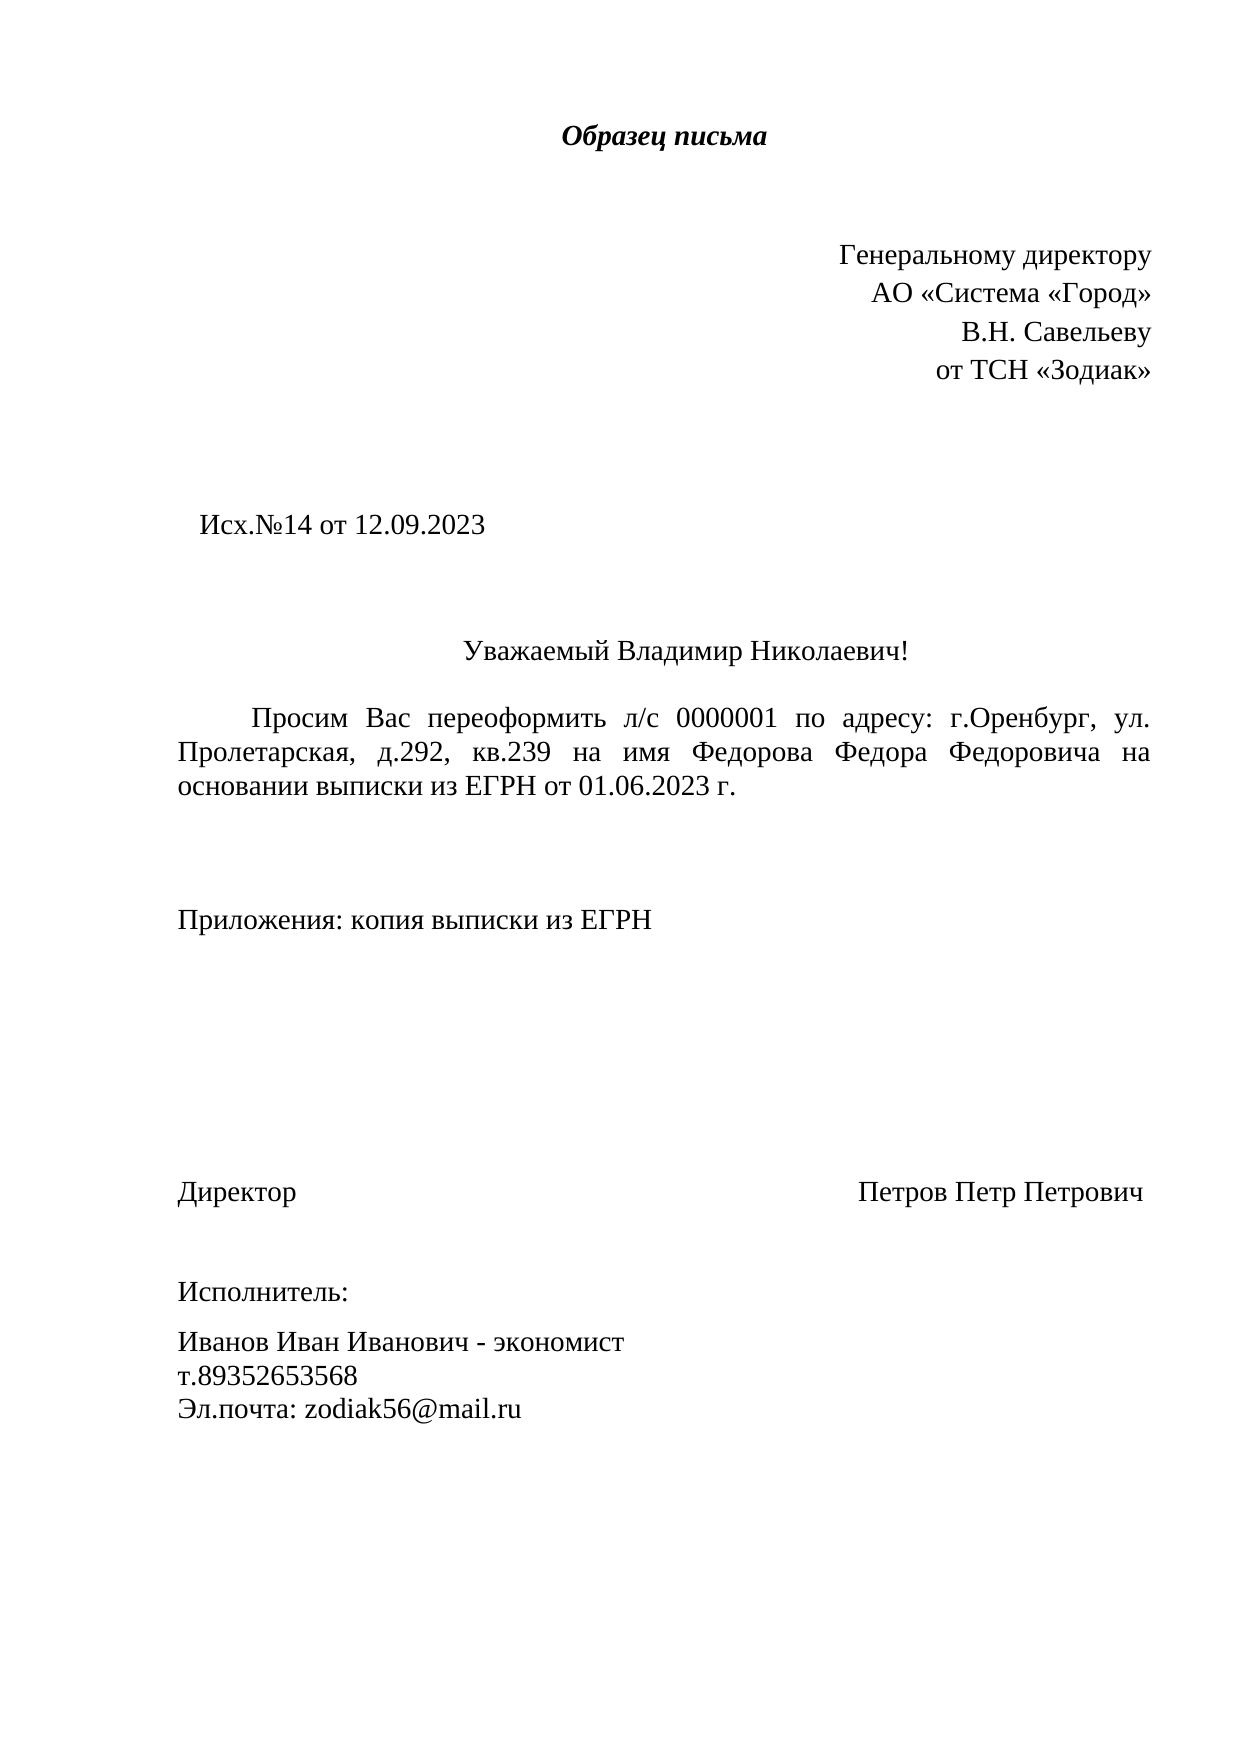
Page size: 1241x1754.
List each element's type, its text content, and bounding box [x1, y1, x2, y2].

text Уважаемый Владимир Николаевич! [462, 633, 1152, 667]
text Исх.№14 от 12.09.2023 [177, 507, 1152, 541]
text Просим Вас переоформить л/с 0000001 по адресу: г.Оренбург, ул. Пролетарская, д.292, кв.239 на имя Федорова Федора Федоровича на основании выписки из ЕГРН от 01.06.2023 г. [177, 701, 1152, 801]
text Образец письма [177, 118, 1152, 152]
text Генеральному директору [177, 237, 1152, 270]
text АО «Система «Город» [177, 275, 1152, 309]
text Приложения: копия выписки из ЕГРН [177, 902, 1152, 935]
text т.89352653568 [177, 1358, 1152, 1392]
text В.Н. Савельеву [177, 314, 1152, 347]
list Директор Петров Петр Петрович [177, 1174, 1152, 1207]
text Эл.почта: zodiak56@mail.ru [177, 1392, 1152, 1425]
text от ТСН «Зодиак» [177, 352, 1152, 386]
list Исполнитель: [177, 1274, 1152, 1308]
list Иванов Иван Иванович - экономист [177, 1324, 1152, 1358]
